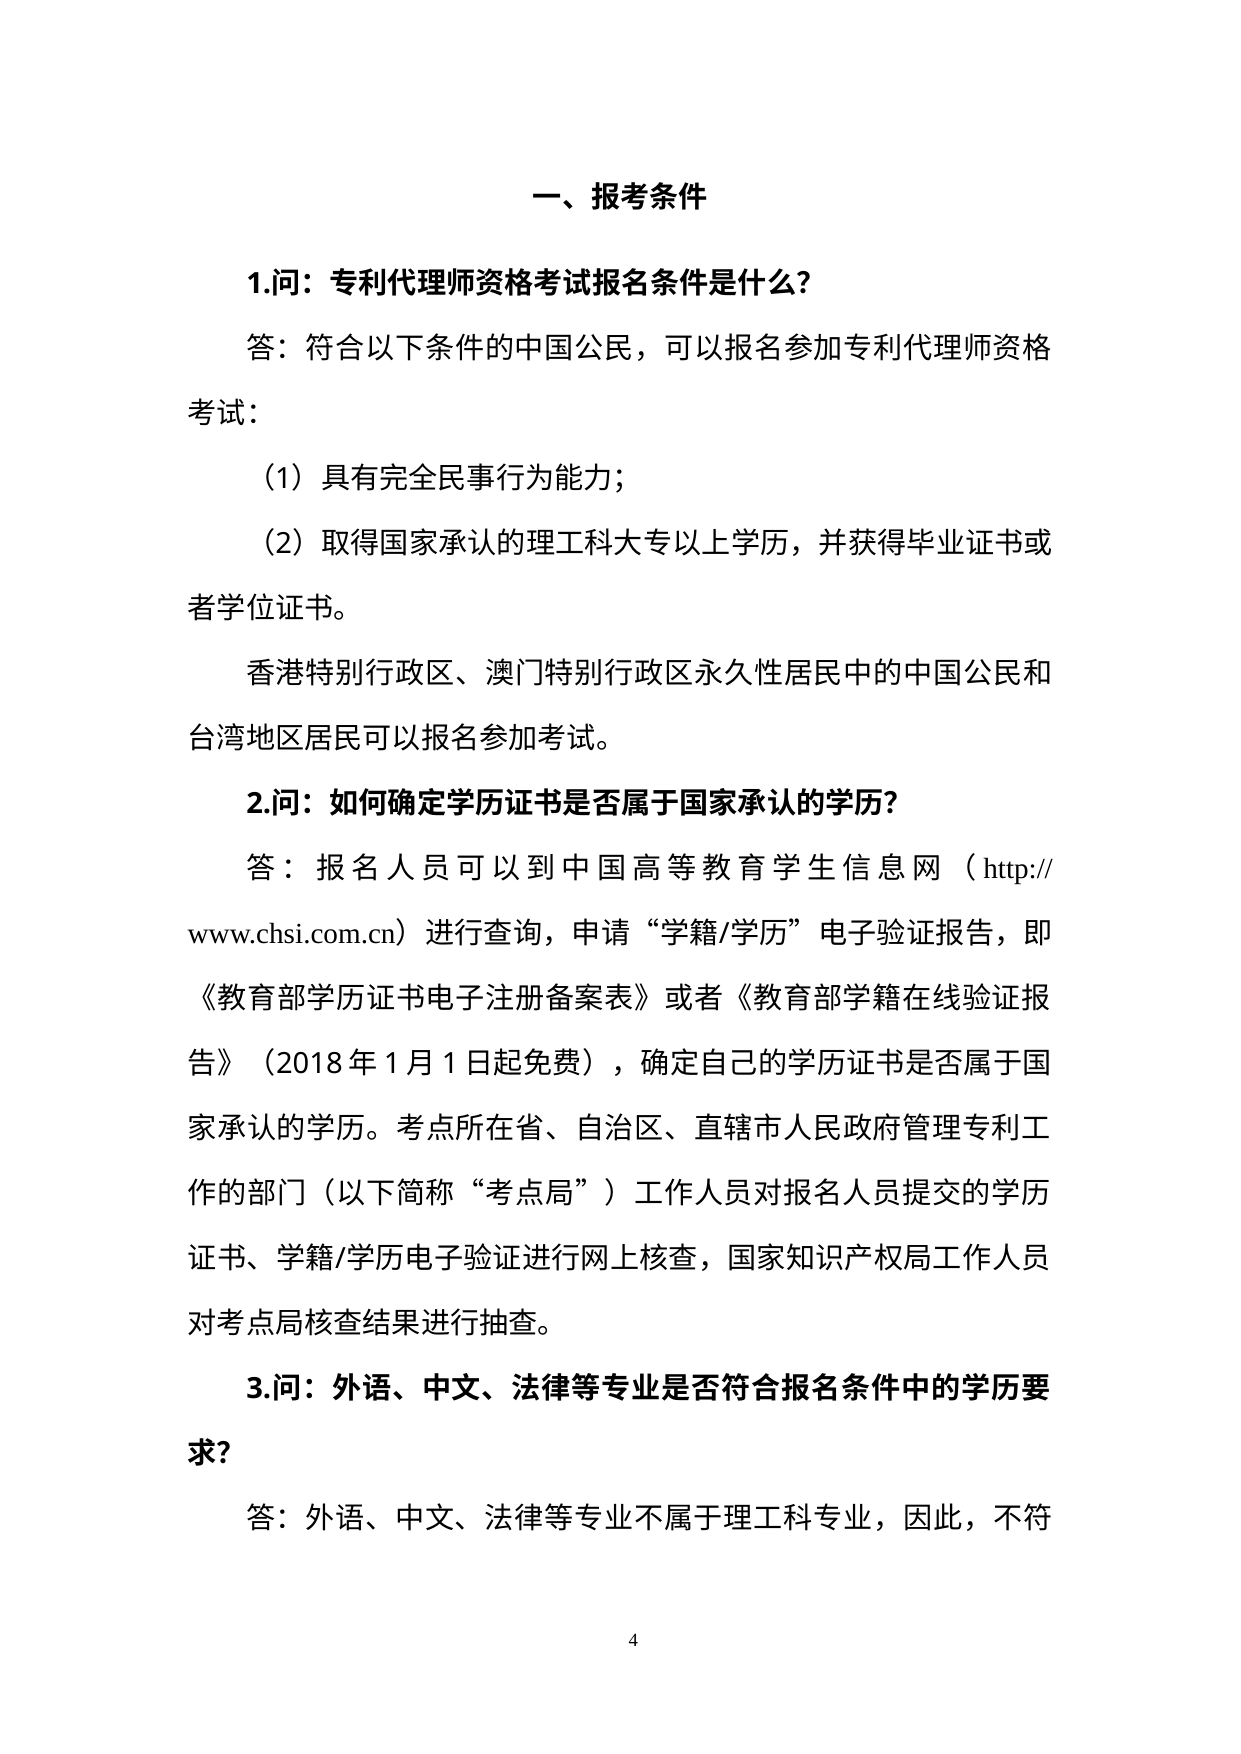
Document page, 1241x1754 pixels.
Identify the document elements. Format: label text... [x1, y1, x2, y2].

text 答：报名人员可以到中国高等教育学生信息网（http://www.chsi.com.cn）进行查询，申请“学籍/学历”电子验证报告，即《教育部学历证书电子注册备案表》或者《教育部学籍在线验证报告》（2018年1月1日起免费），确定自己的学历证书是否属于国家承认的学历。考点所在省、自治区、直辖市人民政府管理专利工作的部门（以下简称“考点局”）工作人员对报名人员提交的学历证书、学籍/学历电子验证进行网上核查，国家知识产权局工作人员对考点局核查结果进行抽查。 [187, 833, 1053, 1353]
text 答：符合以下条件的中国公民，可以报名参加专利代理师资格考试： [187, 313, 1053, 443]
text （1）具有完全民事行为能力； [187, 443, 1053, 508]
text 香港特别行政区、澳门特别行政区永久性居民中的中国公民和台湾地区居民可以报名参加考试。 [187, 638, 1053, 768]
text 2.问：如何确定学历证书是否属于国家承认的学历？ [187, 768, 1053, 833]
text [187, 1483, 1053, 1548]
text 3.问：外语、中文、法律等专业是否符合报名条件中的学历要求？ [187, 1353, 1053, 1483]
text 1.问：专利代理师资格考试报名条件是什么？ [187, 248, 1053, 313]
subtitle 一、报考条件 [187, 162, 1053, 227]
text （2）取得国家承认的理工科大专以上学历，并获得毕业证书或者学位证书。 [187, 508, 1053, 638]
